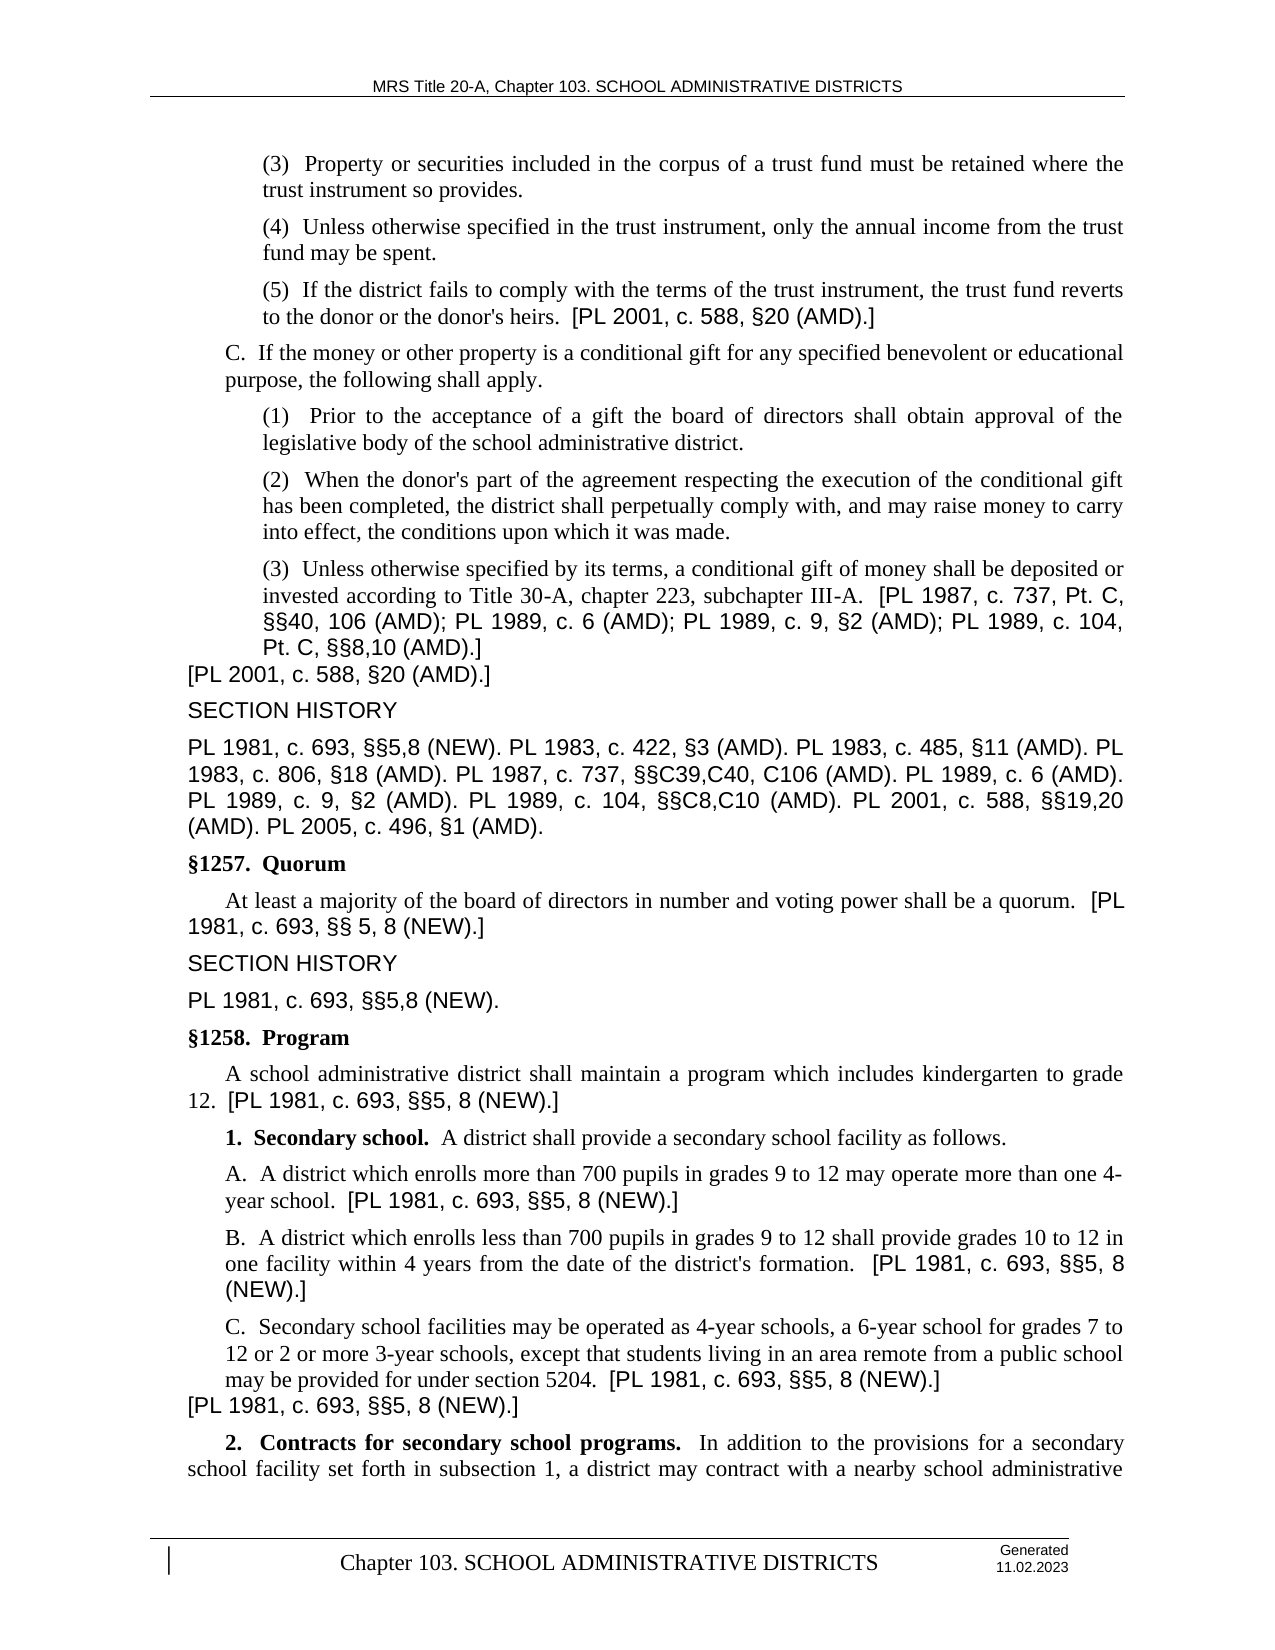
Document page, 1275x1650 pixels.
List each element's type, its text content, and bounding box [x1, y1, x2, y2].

text [PL 2001, c. 588, §20 (AMD).] [187, 661, 1125, 687]
text At least a majority of the board of directors in number and voting power shall be a quorum. [PL 1981, c. 693, §§ 5, 8 (NEW).] [187, 887, 1125, 940]
text B. A district which enrolls less than 700 pupils in grades 9 to 12 shall provide grades 10 to 12 in one facility within 4 years from the date of the district's formation. [PL 1981, c. 693, §§5, 8 (NEW).] [225, 1224, 1125, 1303]
text A school administrative district shall maintain a program which includes kindergarten to grade 12. [PL 1981, c. 693, §§5, 8 (NEW).] [187, 1060, 1125, 1113]
text C. If the money or other property is a conditional gift for any specified benevolent or educational purpose, the following shall apply. [225, 339, 1125, 392]
text SECTION HISTORY [187, 950, 1125, 976]
text C. Secondary school facilities may be operated as 4-year schools, a 6-year school for grades 7 to 12 or 2 or more 3-year schools, except that students living in an area remote from a public school may be provided for under section 5204. [PL 1981, c. 693, §§5, 8 (NEW).] [225, 1313, 1125, 1392]
text A. A district which enrolls more than 700 pupils in grades 9 to 12 may operate more than one 4-year school. [PL 1981, c. 693, §§5, 8 (NEW).] [225, 1160, 1125, 1213]
text (2) When the donor's part of the agreement respecting the execution of the conditional gift has been completed, the district shall perpetually comply with, and may raise money to carry into effect, the conditions upon which it was made. [262, 466, 1125, 545]
text SECTION HISTORY [187, 697, 1125, 724]
text 1. Secondary school. A district shall provide a secondary school facility as follows. [187, 1124, 1125, 1150]
text (3) Unless otherwise specified by its terms, a conditional gift of money shall be deposited or invested according to Title 30‑A, chapter 223, subchapter III‑A. [PL 1987, c. 737, Pt. C, §§40, 106 (AMD); PL 1989, c. 6 (AMD); PL 1989, c. 9, §2 (AMD); PL 1989, c. 104, Pt. C, §§8,10 (AMD).] [262, 555, 1125, 661]
text §1257. Quorum [187, 850, 1125, 876]
text (5) If the district fails to comply with the terms of the trust instrument, the trust fund reverts to the donor or the donor's heirs. [PL 2001, c. 588, §20 (AMD).] [262, 276, 1125, 329]
text (1) Prior to the acceptance of a gift the board of directors shall obtain approval of the legislative body of the school administrative district. [262, 403, 1125, 455]
text PL 1981, c. 693, §§5,8 (NEW). PL 1983, c. 422, §3 (AMD). PL 1983, c. 485, §11 (AMD). PL 1983, c. 806, §18 (AMD). PL 1987, c. 737, §§C39,C40, C106 (AMD). PL 1989, c. 6 (AMD). PL 1989, c. 9, §2 (AMD). PL 1989, c. 104, §§C8,C10 (AMD). PL 2001, c. 588, §§19,20 (AMD). PL 2005, c. 496, §1 (AMD). [187, 734, 1125, 840]
text (3) Property or securities included in the corpus of a trust fund must be retained where the trust instrument so provides. [262, 150, 1125, 203]
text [187, 1429, 1125, 1482]
text PL 1981, c. 693, §§5,8 (NEW). [187, 987, 1125, 1013]
text [PL 1981, c. 693, §§5, 8 (NEW).] [187, 1392, 1125, 1419]
text §1258. Program [187, 1024, 1125, 1050]
text (4) Unless otherwise specified in the trust instrument, only the annual income from the trust fund may be spent. [262, 213, 1125, 266]
